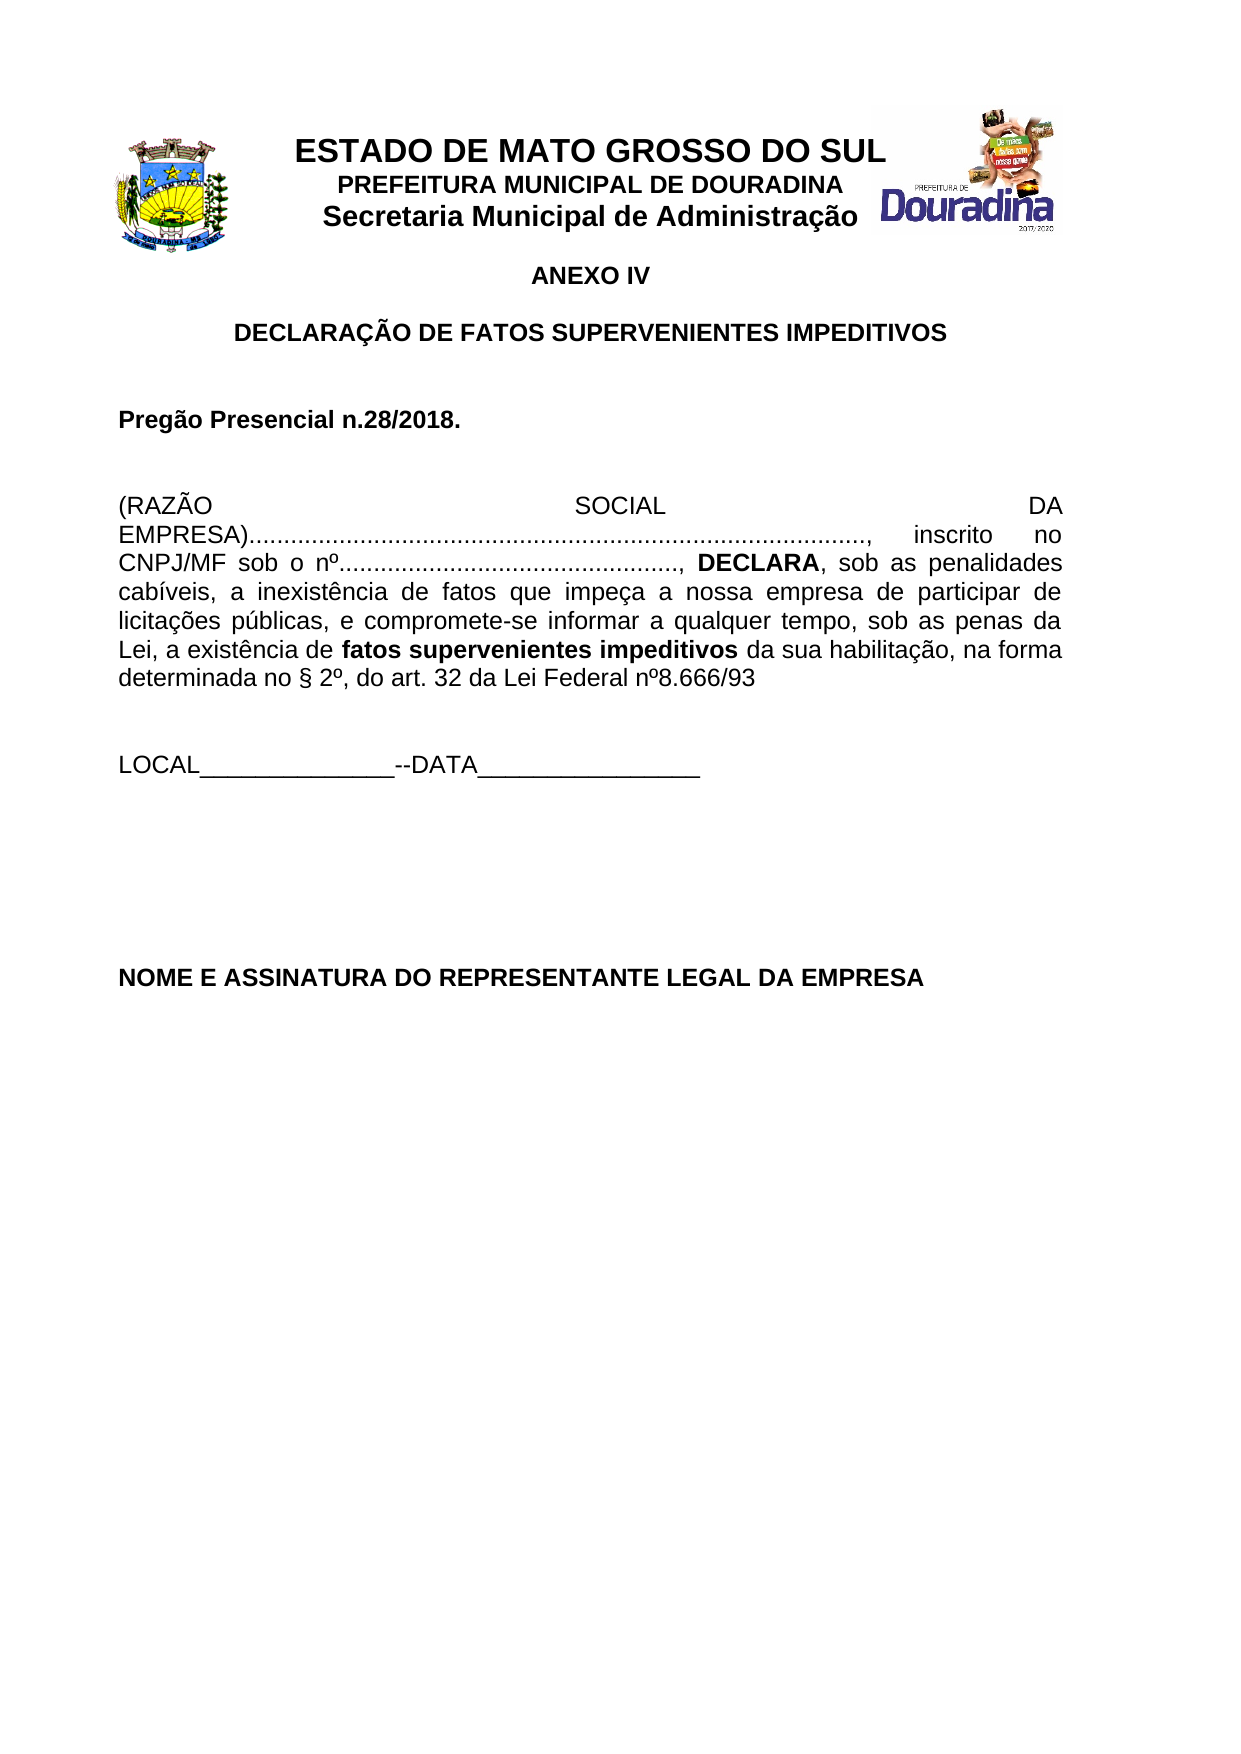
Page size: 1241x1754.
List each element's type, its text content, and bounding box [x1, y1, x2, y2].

picture [104, 125, 237, 263]
text (RAZÃO SOCIAL DA EMPRESA)........................................................................................., inscrito no CNPJ/MF sob o nº................................................., DECLARA, sob as penalidades cabíveis, a inexistência de fatos que impeça a nossa empresa de participar de licitações públicas, e compromete-se informar a qualquer tempo, sob as penas da Lei, a existência de fatos supervenientes impeditivos da sua habilitação, na forma determinada no § 2º, do art. 32 da Lei Federal nº8.666/93 [118, 491, 1063, 692]
title DECLARAÇÃO DE FATOS SUPERVENIENTES IMPEDITIVOS [118, 318, 1063, 347]
title ANEXO IV [118, 261, 1063, 289]
text Pregão Presencial n.28/2018. [118, 404, 1063, 433]
title NOME E ASSINATURA DO REPRESENTANTE LEGAL DA EMPRESA [118, 963, 1063, 992]
picture [870, 105, 1063, 235]
text LOCAL______________--DATA________________ [118, 749, 1063, 778]
